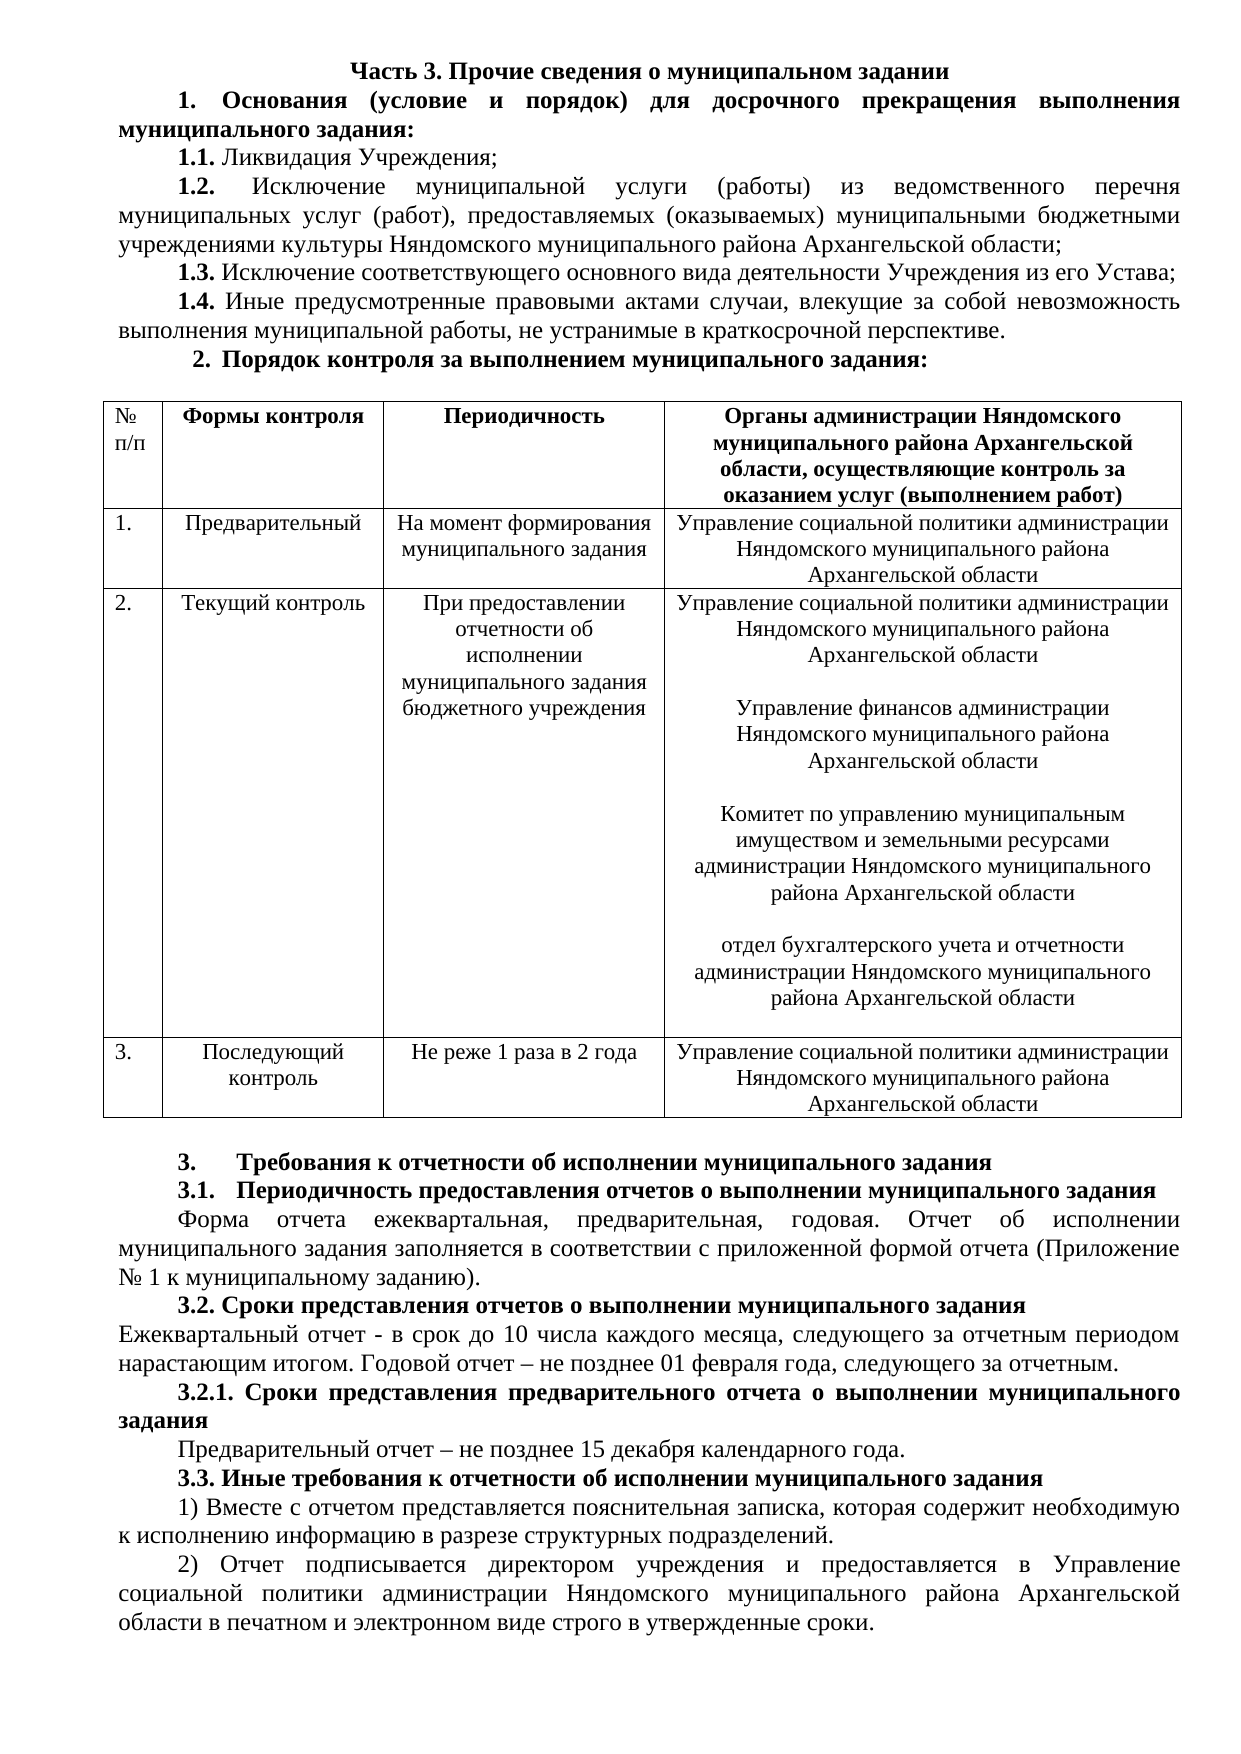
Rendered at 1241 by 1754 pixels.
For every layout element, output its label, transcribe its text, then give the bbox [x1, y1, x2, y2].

text 1.3. Исключение соответствующего основного вида деятельности Учреждения из его Устава; [118, 257, 1181, 286]
text 3.3. Иные требования к отчетности об исполнении муниципального задания [118, 1463, 1181, 1492]
table_cell Последующий контроль [163, 1038, 383, 1117]
text 1.4. Иные предусмотренные правовыми актами случаи, влекущие за собой невозможность выполнения муниципальной работы, не устранимые в краткосрочной перспективе. [118, 286, 1181, 344]
table_header № п/п [104, 402, 162, 508]
text 3.2.1. Сроки представления предварительного отчета о выполнении муниципального задания [118, 1377, 1181, 1434]
table_cell Управление социальной политики администрации Няндомского муниципального района Архангельской области Управление финансов администрации Няндомского муниципального района Архангельской области Комитет по управлению муниципальным имуществом и земельными ресурсами администрации Няндомского муниципального района Архангельской области отдел бухгалтерского учета и отчетности администрации Няндомского муниципального района Архангельской области [665, 589, 1181, 1037]
table_cell При предоставлении отчетности об исполнении муниципального задания бюджетного учреждения [384, 589, 664, 1037]
text Предварительный отчет – не позднее 15 декабря календарного года. [118, 1434, 1181, 1463]
table_cell 3. [104, 1038, 162, 1117]
table_cell На момент формирования муниципального задания [384, 509, 664, 588]
text Форма отчета ежеквартальная, предварительная, годовая. Отчет об исполнении муниципального задания заполняется в соответствии с приложенной формой отчета (Приложение № 1 к муниципальному заданию). [118, 1204, 1181, 1290]
table_cell Управление социальной политики администрации Няндомского муниципального района Архангельской области [665, 1038, 1181, 1117]
table_header Формы контроля [163, 402, 383, 508]
list Требования к отчетности об исполнении муниципального задания [118, 1147, 1181, 1175]
table_cell Управление социальной политики администрации Няндомского муниципального района Архангельской области [665, 509, 1181, 588]
text Ежеквартальный отчет - в срок до 10 числа каждого месяца, следующего за отчетным периодом нарастающим итогом. Годовой отчет – не позднее 01 февраля года, следующего за отчетным. [118, 1319, 1181, 1377]
list Порядок контроля за выполнением муниципального задания: [118, 344, 1181, 372]
text Часть 3. Прочие сведения о муниципальном задании [118, 56, 1181, 85]
list Ликвидация Учреждения; [118, 142, 1181, 171]
table_cell 2. [104, 589, 162, 1037]
text 2) Отчет подписывается директором учреждения и предоставляется в Управление социальной политики администрации Няндомского муниципального района Архангельской области в печатном и электронном виде строго в утвержденные сроки. [118, 1549, 1181, 1635]
table_header Органы администрации Няндомского муниципального района Архангельской области, осуществляющие контроль за оказанием услуг (выполнением работ) [665, 402, 1181, 508]
table_cell Не реже 1 раза в 2 года [384, 1038, 664, 1117]
list Исключение муниципальной услуги (работы) из ведомственного перечня муниципальных услуг (работ), предоставляемых (оказываемых) муниципальными бюджетными учреждениями культуры Няндомского муниципального района Архангельской области; [118, 171, 1181, 257]
table_cell 1. [104, 509, 162, 588]
text 3.2. Сроки представления отчетов о выполнении муниципального задания [118, 1290, 1181, 1319]
table_cell Предварительный [163, 509, 383, 588]
table_header Периодичность [384, 402, 664, 508]
list Периодичность предоставления отчетов о выполнении муниципального задания [118, 1175, 1181, 1204]
list Основания (условие и порядок) для досрочного прекращения выполнения муниципального задания: [118, 85, 1181, 142]
text 1) Вместе с отчетом представляется пояснительная записка, которая содержит необходимую к исполнению информацию в разрезе структурных подразделений. [118, 1492, 1181, 1549]
table_cell Текущий контроль [163, 589, 383, 1037]
